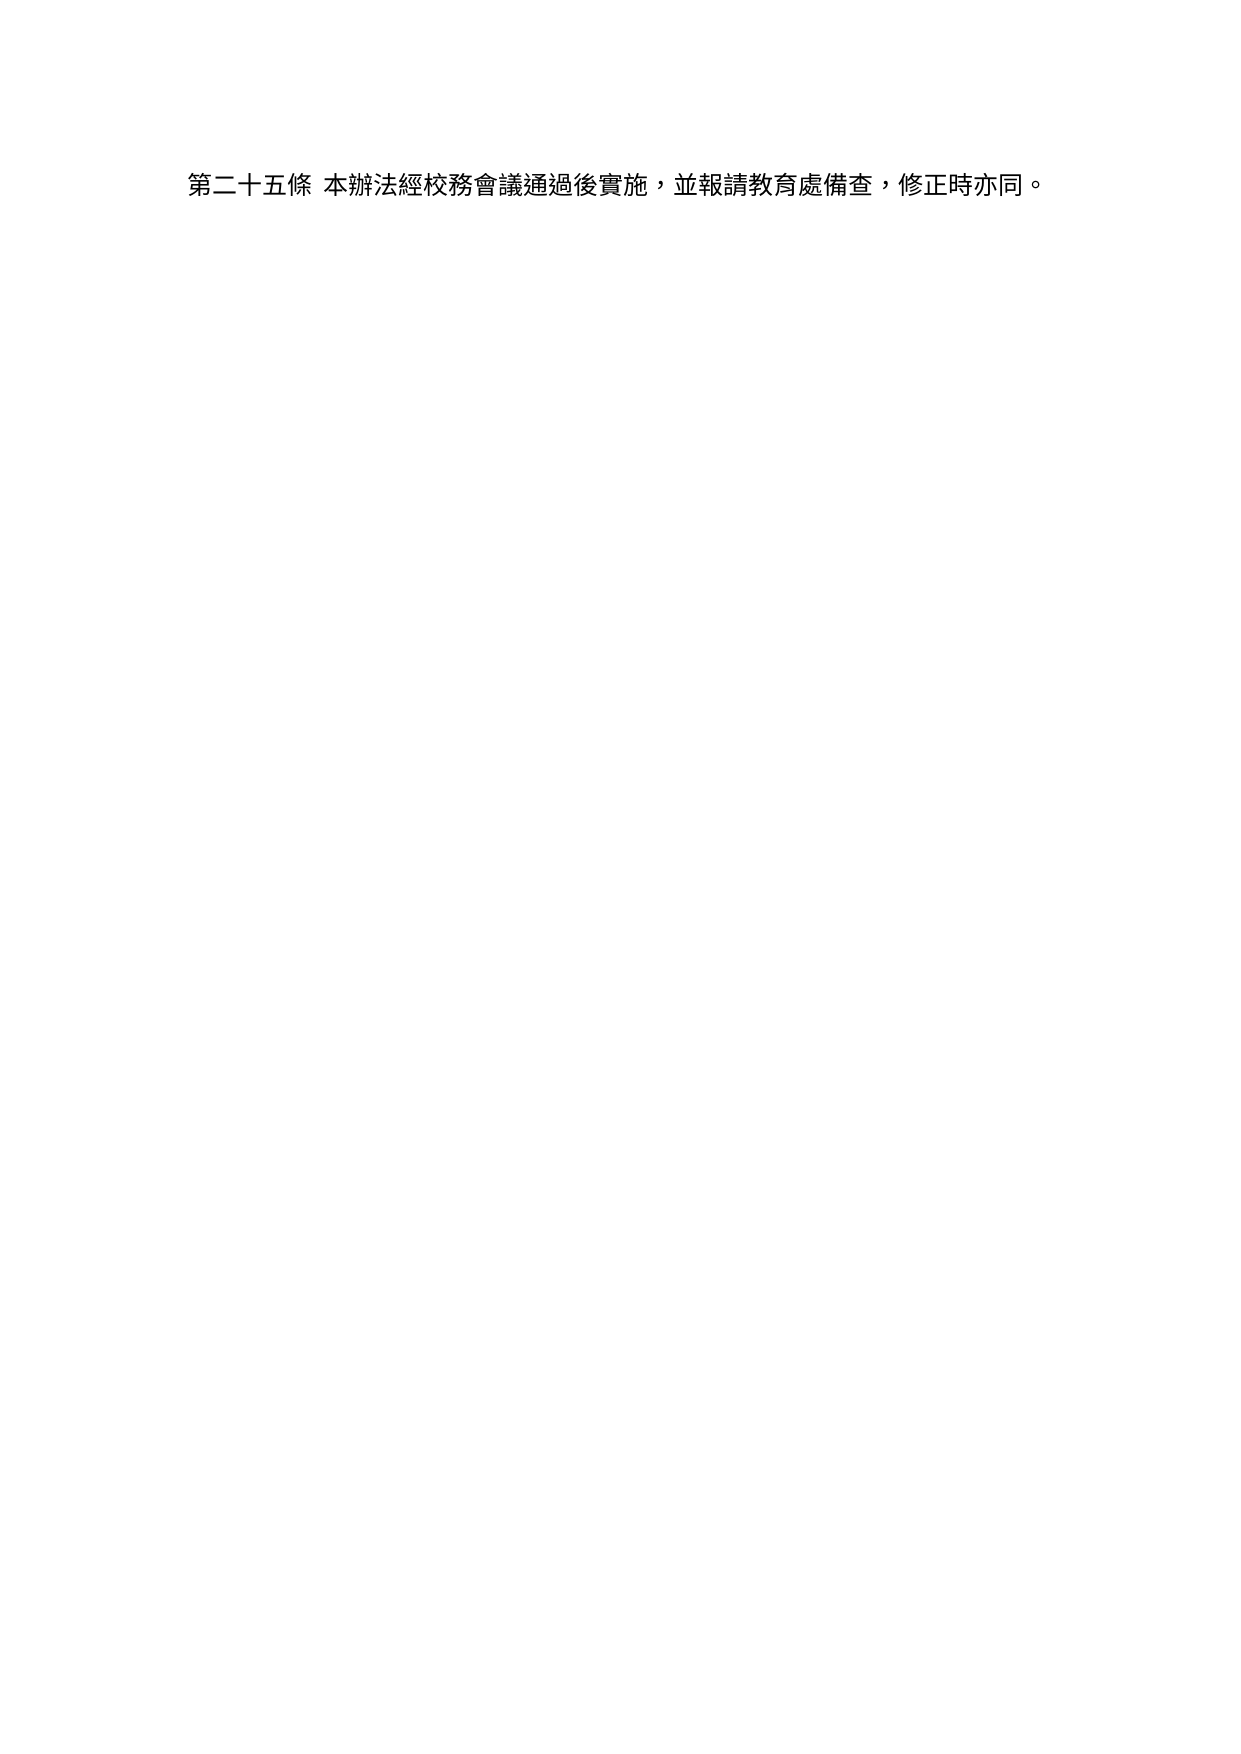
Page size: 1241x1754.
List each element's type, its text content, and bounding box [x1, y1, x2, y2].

text 第二十五條 本辦法經校務會議通過後實施，並報請教育處備查，修正時亦同。 [187, 164, 1053, 202]
